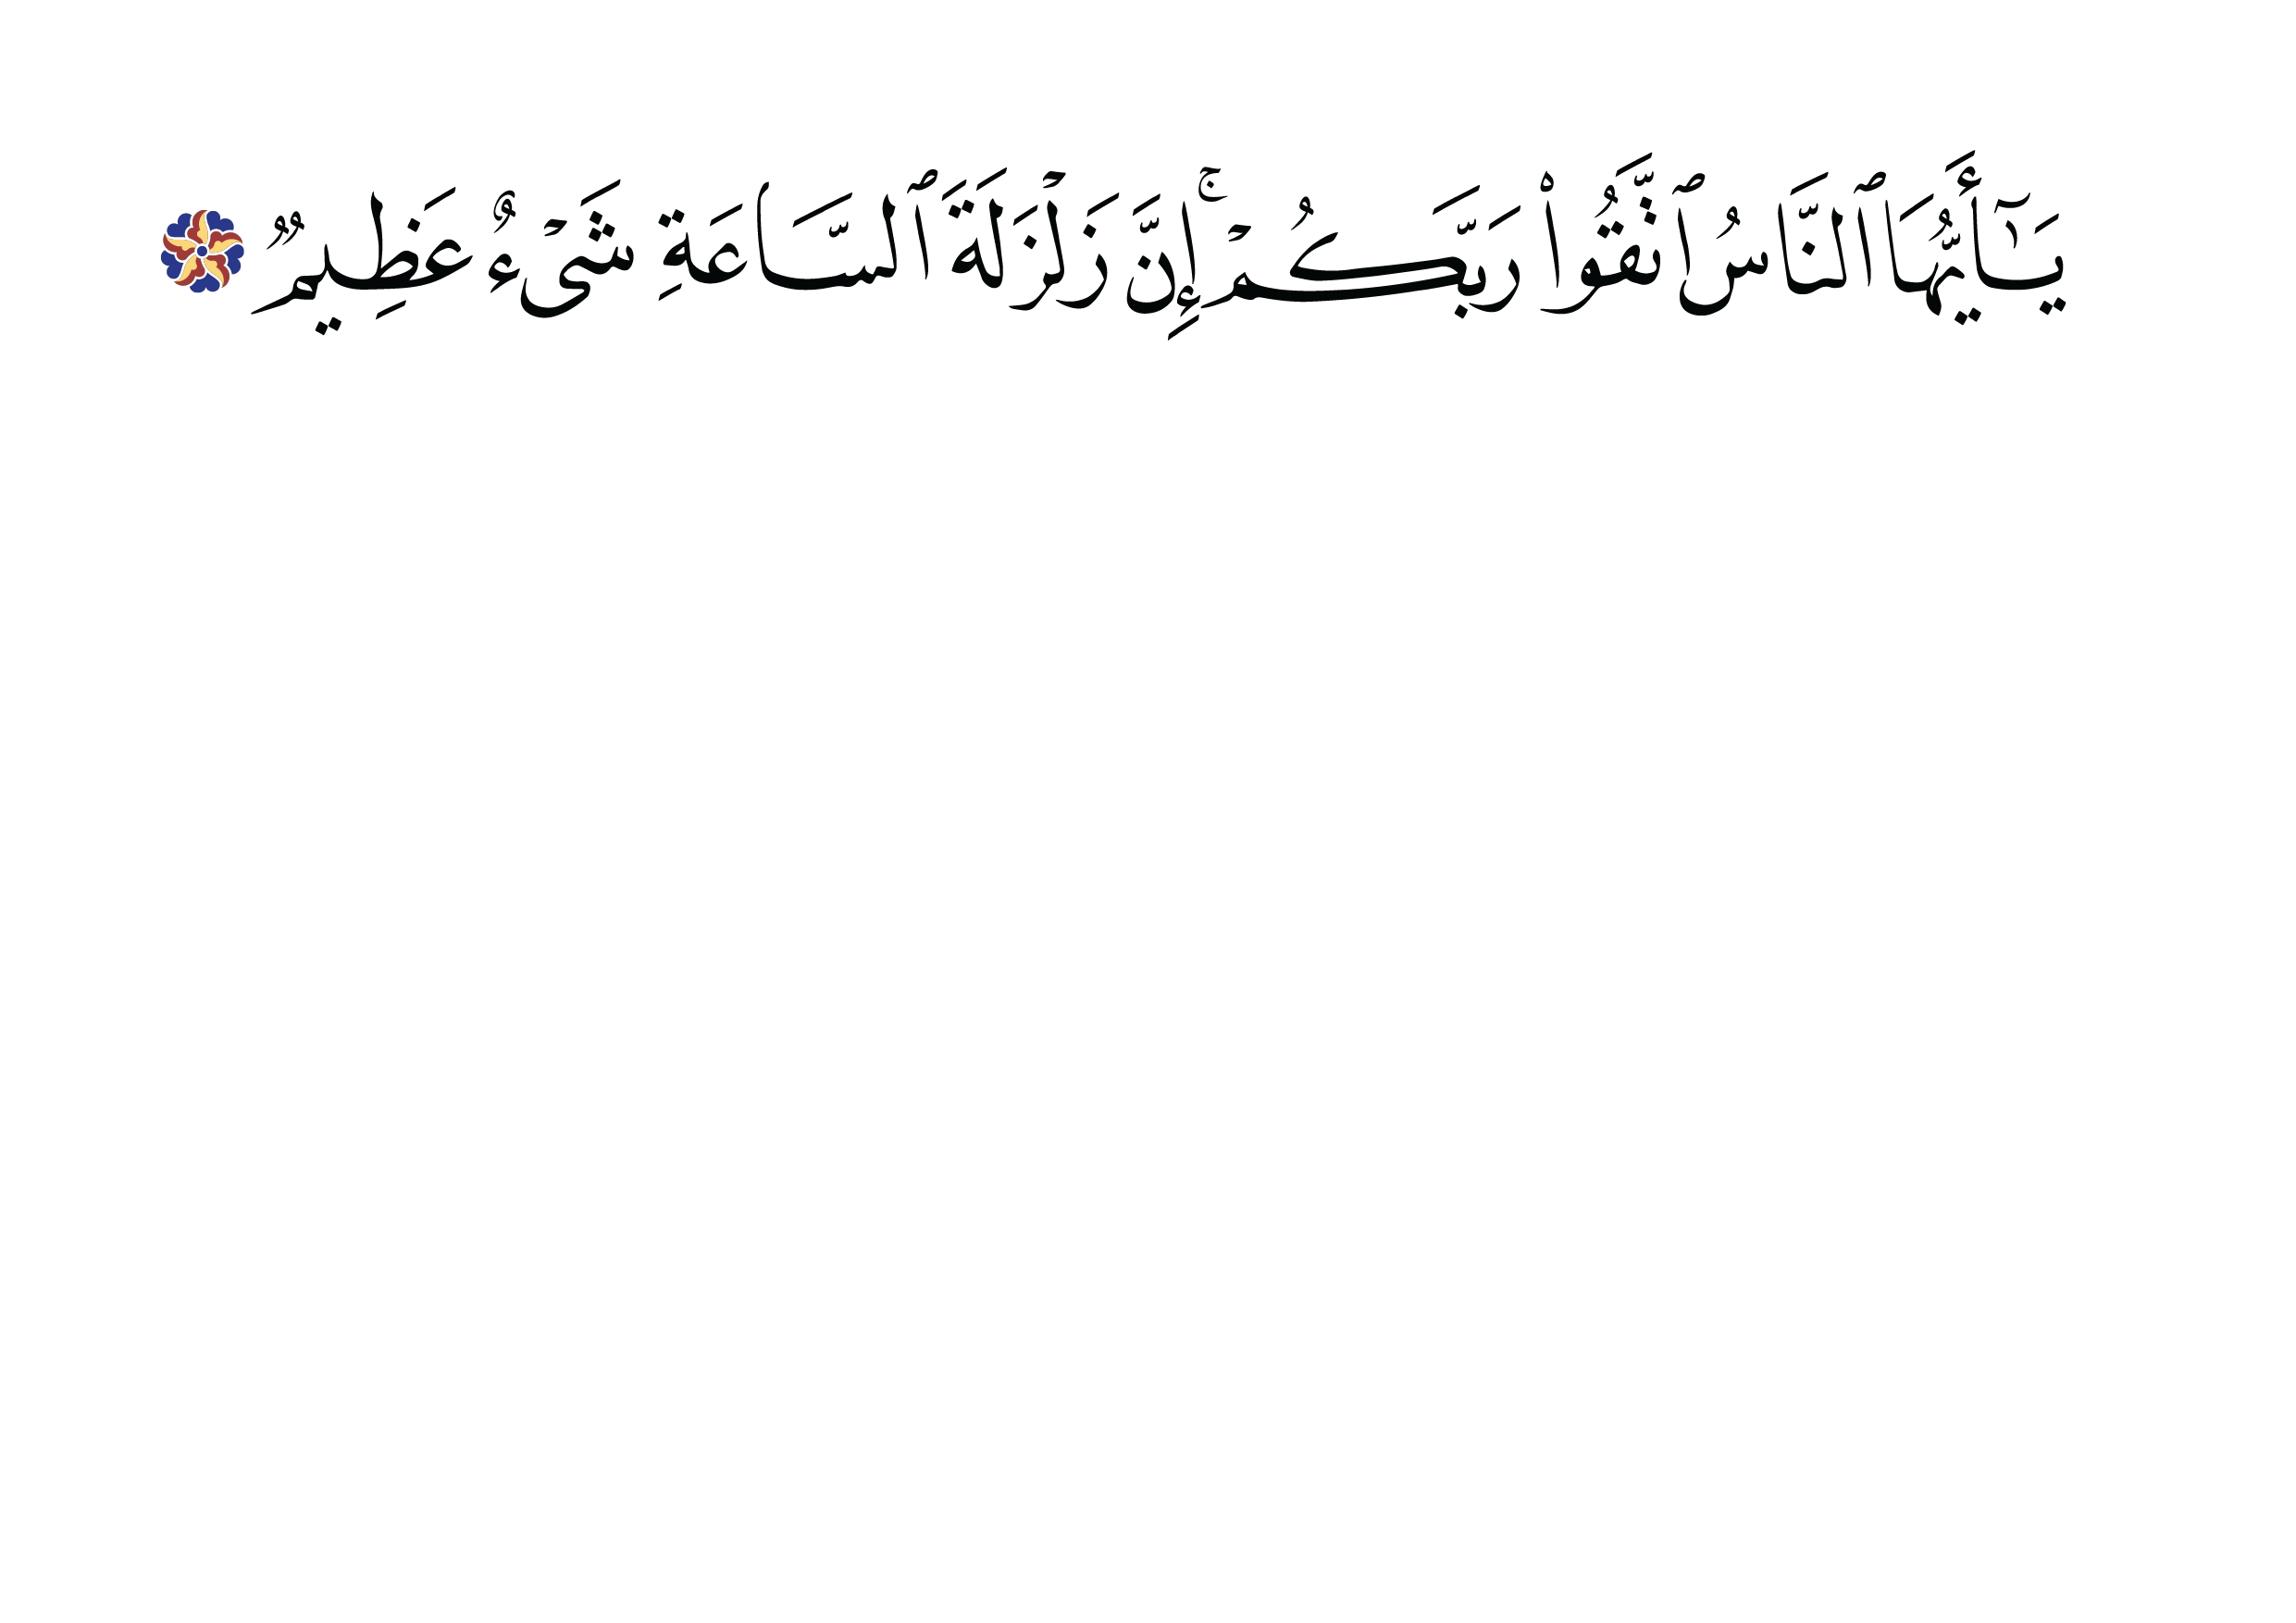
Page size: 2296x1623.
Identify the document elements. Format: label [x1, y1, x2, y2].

picture [57, 57, 2179, 429]
